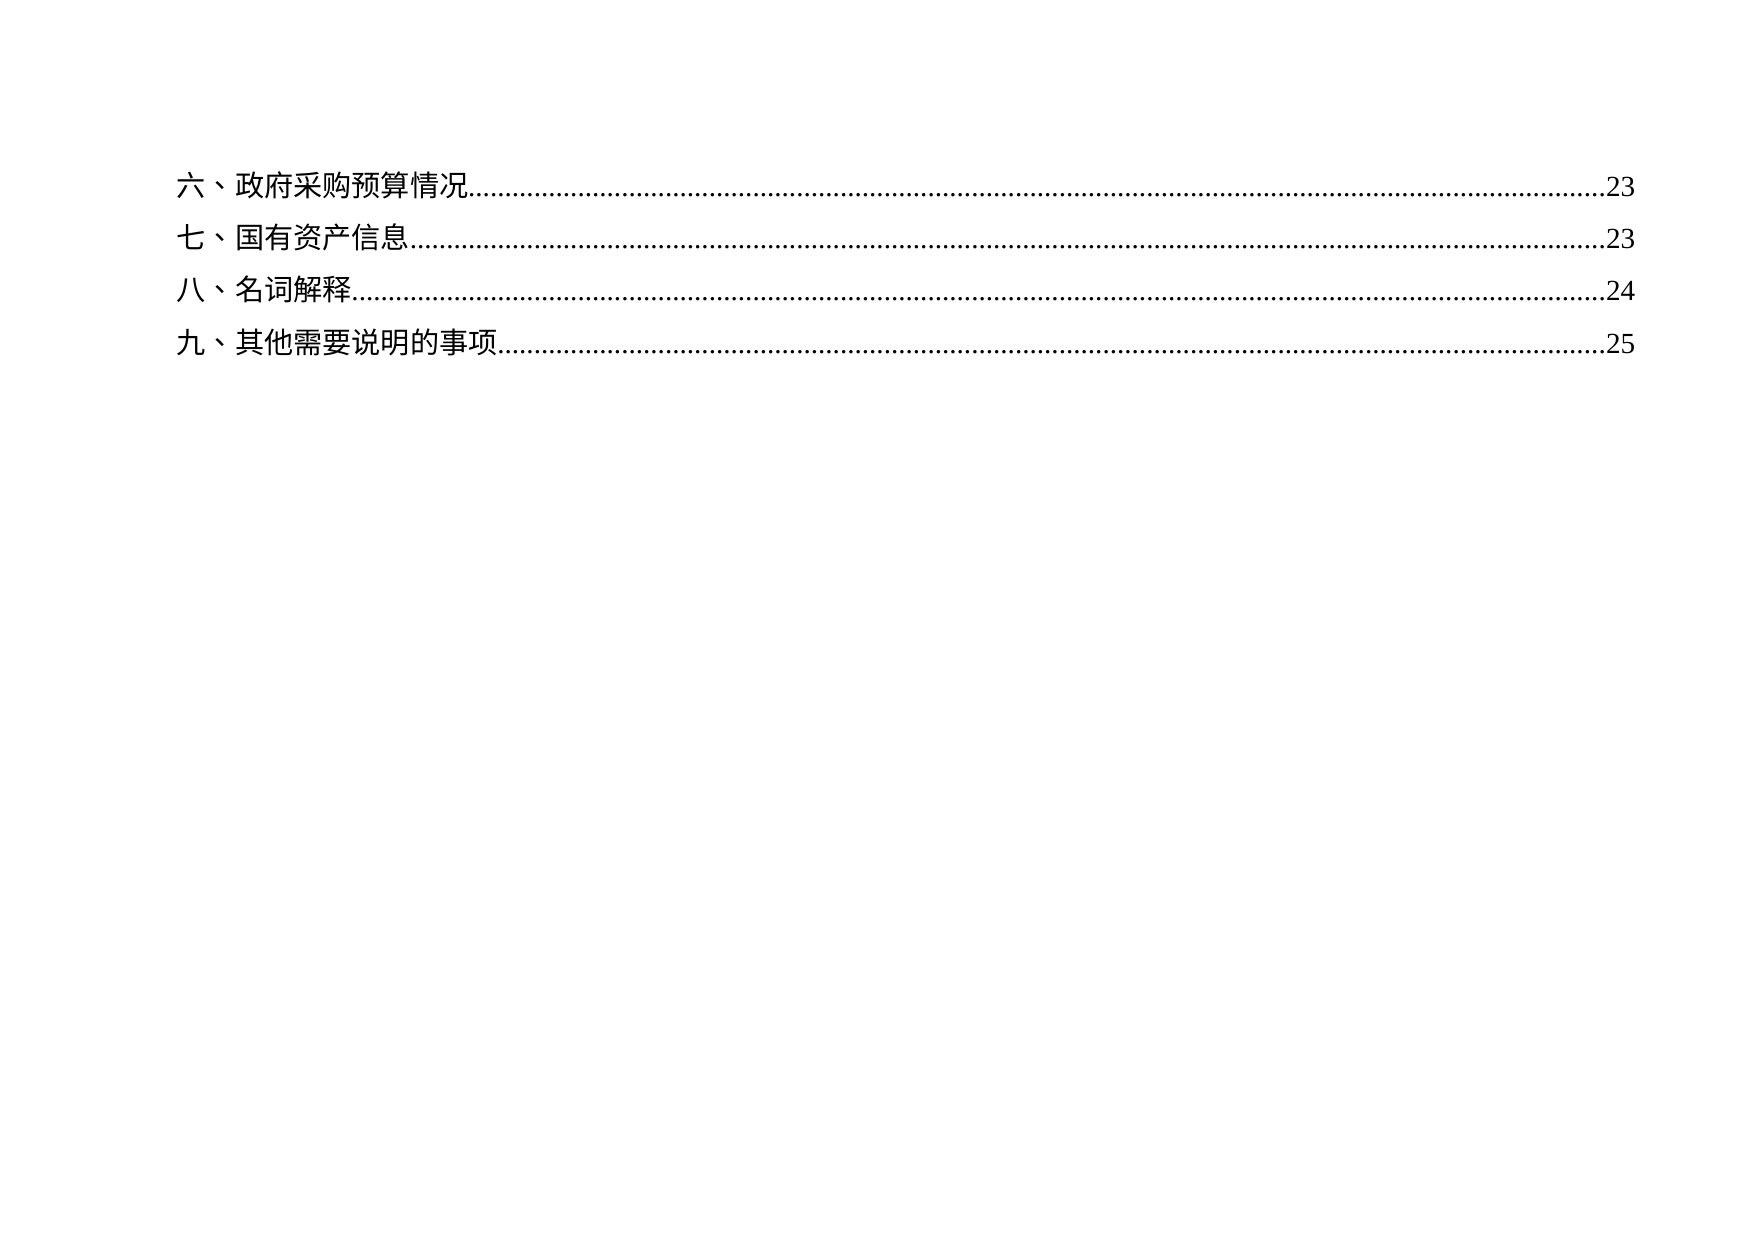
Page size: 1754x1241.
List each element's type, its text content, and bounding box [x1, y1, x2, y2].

text 六、政府采购预算情况 23 [118, 165, 1636, 205]
text 八、名词解释 24 [118, 270, 1636, 309]
text 七、国有资产信息 23 [118, 217, 1636, 257]
text 九、其他需要说明的事项 25 [118, 322, 1636, 362]
